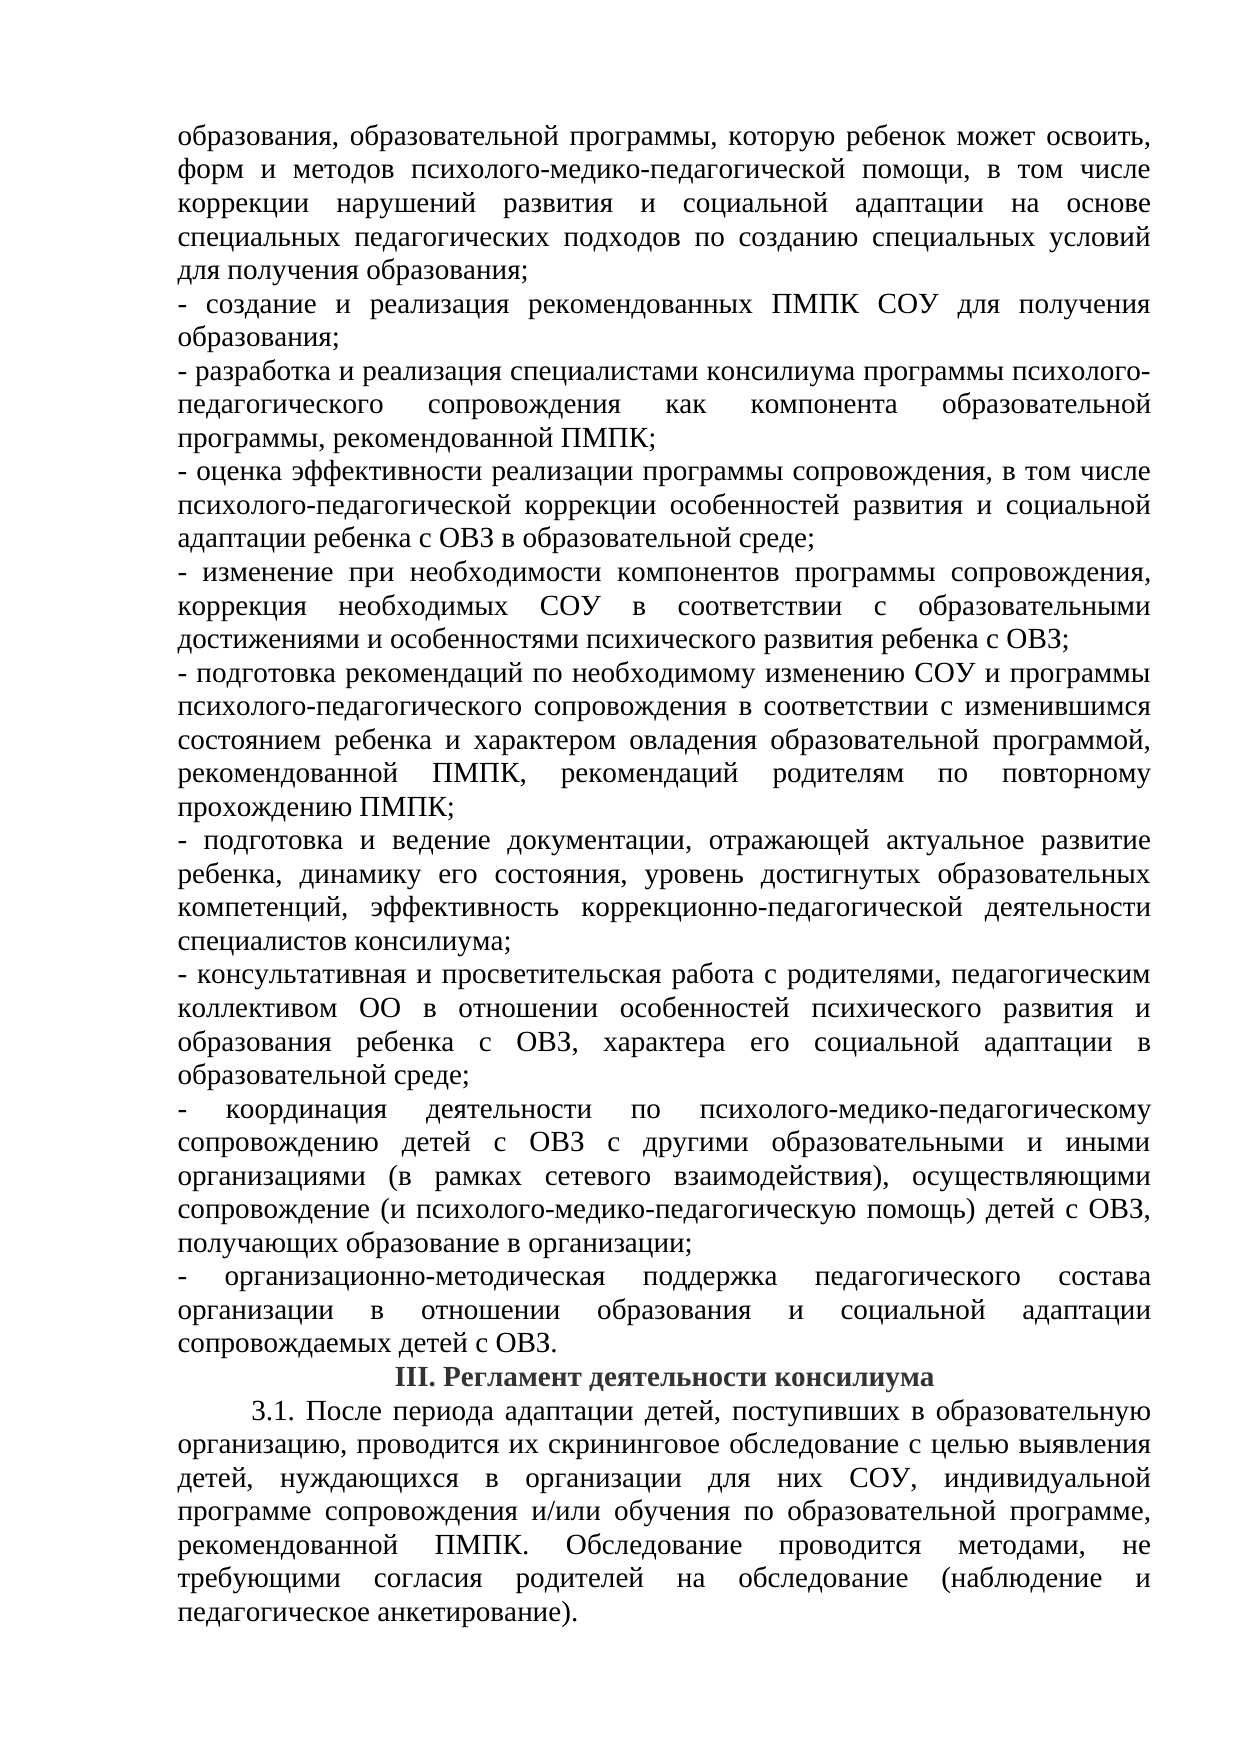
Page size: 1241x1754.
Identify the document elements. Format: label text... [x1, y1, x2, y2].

text - консультативная и просветительская работа с родителями, педагогическим коллективом ОО в отношении особенностей психического развития и образования ребенка с ОВЗ, характера его социальной адаптации в образовательной среде; [177, 957, 1152, 1091]
text 3.1. После периода адаптации детей, поступивших в образовательную организацию, проводится их скрининговое обследование с целью выявления детей, нуждающихся в организации для них СОУ, индивидуальной программе сопровождения и/или обучения по образовательной программе, рекомендованной ПМПК. Обследование проводится методами, не требующими согласия родителей на обследование (наблюдение и педагогическое анкетирование). [177, 1393, 1152, 1627]
text - оценка эффективности реализации программы сопровождения, в том числе психолого-педагогической коррекции особенностей развития и социальной адаптации ребенка с ОВЗ в образовательной среде; [177, 453, 1152, 554]
text - разработка и реализация специалистами консилиума программы психолого-педагогического сопровождения как компонента образовательной программы, рекомендованной ПМПК; [177, 353, 1152, 453]
text - изменение при необходимости компонентов программы сопровождения, коррекция необходимых СОУ в соответствии с образовательными достижениями и особенностями психического развития ребенка с ОВЗ; [177, 554, 1152, 655]
text - подготовка и ведение документации, отражающей актуальное развитие ребенка, динамику его состояния, уровень достигнутых образовательных компетенций, эффективность коррекционно-педагогической деятельности специалистов консилиума; [177, 822, 1152, 957]
text - координация деятельности по психолого-медико-педагогическому сопровождению детей с ОВЗ с другими образовательными и иными организациями (в рамках сетевого взаимодействия), осуществляющими сопровождение (и психолого-медико-педагогическую помощь) детей с ОВЗ, получающих образование в организации; [177, 1091, 1152, 1258]
text - организационно-методическая поддержка педагогического состава организации в отношении образования и социальной адаптации сопровождаемых детей с ОВЗ. [177, 1258, 1152, 1359]
text - подготовка рекомендаций по необходимому изменению СОУ и программы психолого-педагогического сопровождения в соответствии с изменившимся состоянием ребенка и характером овладения образовательной программой, рекомендованной ПМПК, рекомендаций родителям по повторному прохождению ПМПК; [177, 655, 1152, 822]
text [177, 118, 1152, 286]
text - создание и реализация рекомендованных ПМПК СОУ для получения образования; [177, 286, 1152, 353]
text III. Регламент деятельности консилиума [177, 1359, 1152, 1393]
